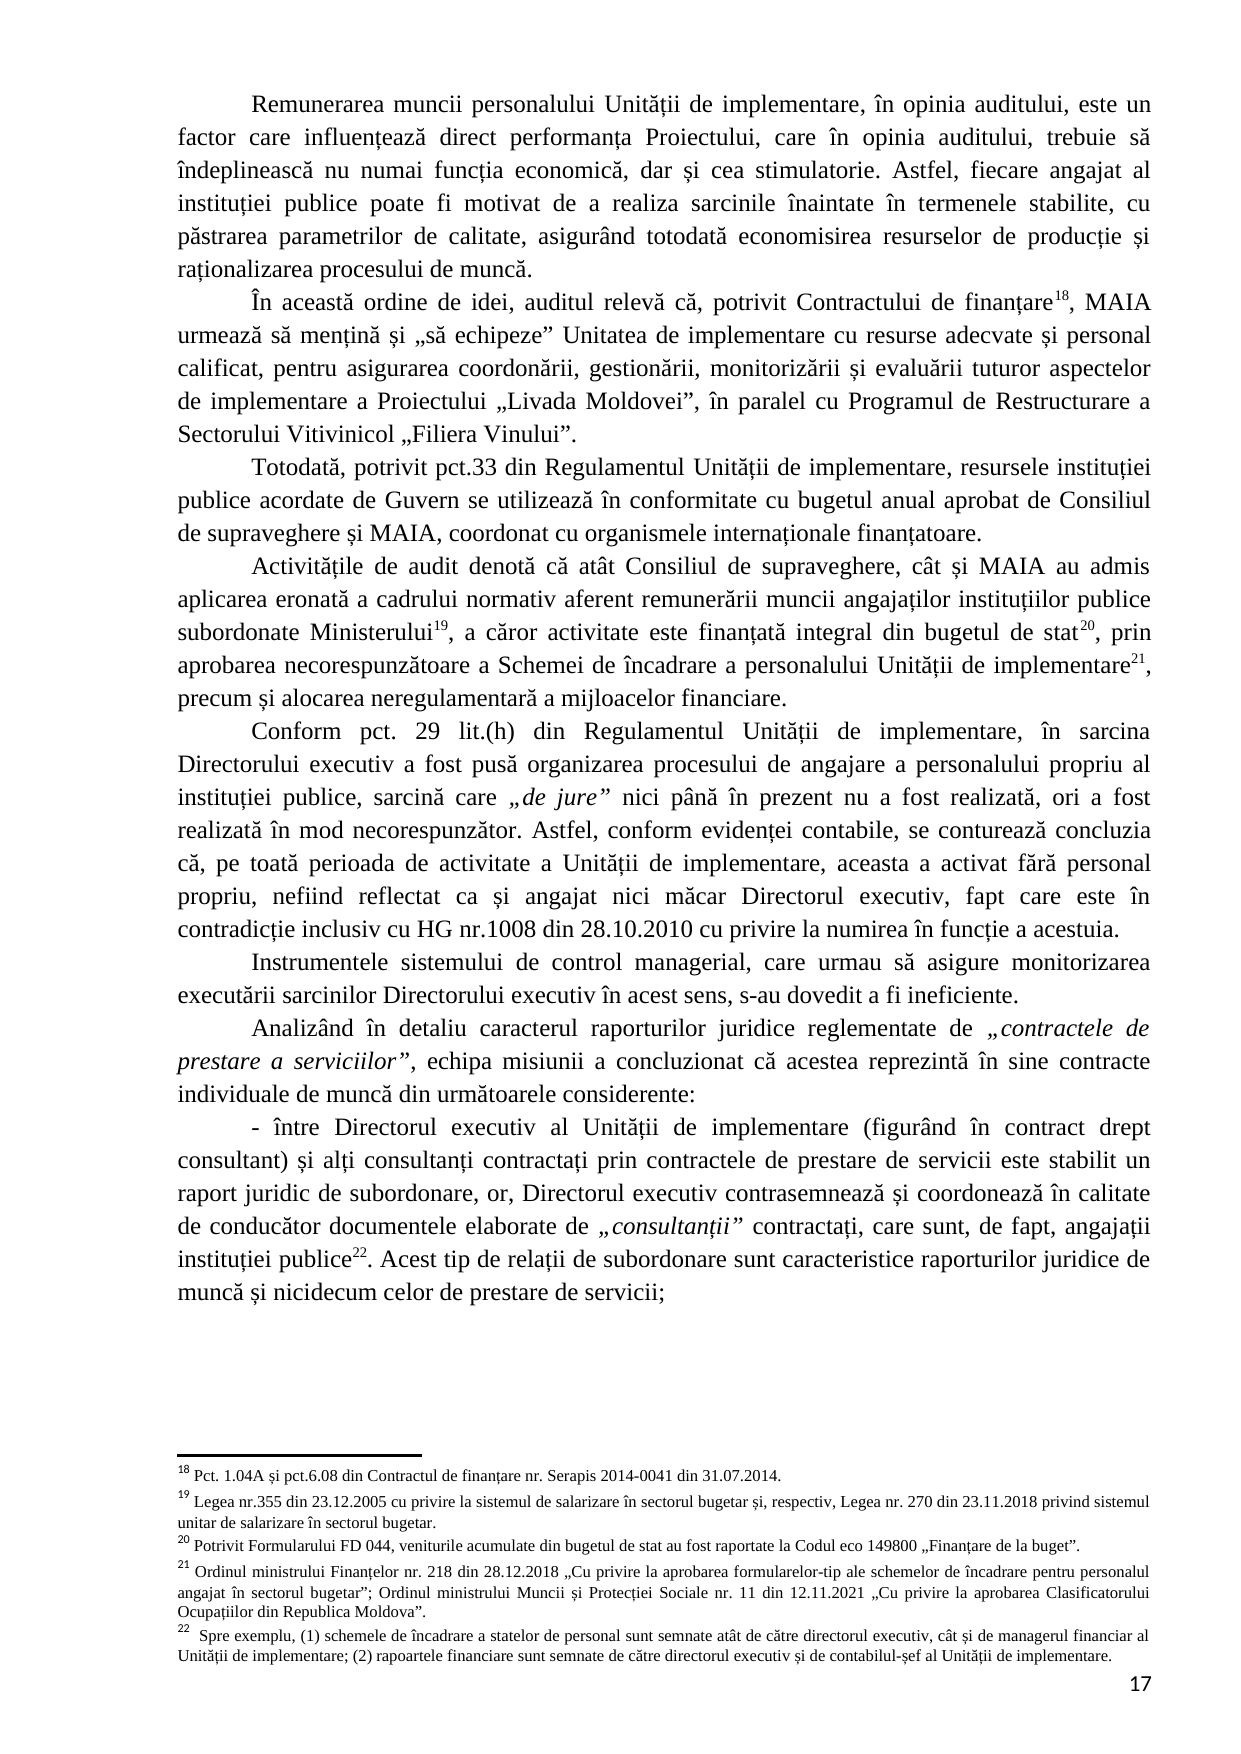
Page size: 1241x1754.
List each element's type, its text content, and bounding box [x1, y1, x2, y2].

text Remunerarea muncii personalului Unității de implementare, în opinia auditului, este un factor care influențează direct performanța Proiectului, care în opinia auditului, trebuie să îndeplinească nu numai funcția economică, dar și cea stimulatorie. Astfel, fiecare angajat al instituției publice poate fi motivat de a realiza sarcinile înaintate în termenele stabilite, cu păstrarea parametrilor de calitate, asigurând totodată economisirea resurselor de producție și raționalizarea procesului de muncă. [177, 89, 1152, 282]
text Analizând în detaliu caracterul raporturilor juridice reglementate de „contractele de prestare a serviciilor”, echipa misiunii a concluzionat că acestea reprezintă în sine contracte individuale de muncă din următoarele considerente: [177, 1013, 1152, 1108]
text - între Directorul executiv al Unității de implementare (figurând în contract drept consultant) și alți consultanți contractați prin contractele de prestare de servicii este stabilit un raport juridic de subordonare, or, Directorul executiv contrasemnează și coordonează în calitate de conducător documentele elaborate de „consultanții” contractați, care sunt, de fapt, angajații instituției publice. Acest tip de relații de subordonare sunt caracteristice raporturilor juridice de muncă și nicidecum celor de prestare de servicii; [177, 1112, 1152, 1306]
text Activitățile de audit denotă că atât Consiliul de supraveghere, cât și MAIA au admis aplicarea eronată a cadrului normativ aferent remunerării muncii angajaților instituțiilor publice subordonate Ministerului, a căror activitate este finanțată integral din bugetul de stat, prin aprobarea necorespunzătoare a Schemei de încadrare a personalului Unității de implementare, precum și alocarea neregulamentară a mijloacelor financiare. [177, 551, 1152, 712]
text Instrumentele sistemului de control managerial, care urmau să asigure monitorizarea executării sarcinilor Directorului executiv în acest sens, s-au dovedit a fi ineficiente. [177, 947, 1152, 1009]
text În această ordine de idei, auditul relevă că, potrivit Contractului de finanțare, MAIA urmează să mențină și „să echipeze” Unitatea de implementare cu resurse adecvate și personal calificat, pentru asigurarea coordonării, gestionării, monitorizării și evaluării tuturor aspectelor de implementare a Proiectului „Livada Moldovei”, în paralel cu Programul de Restructurare a Sectorului Vitivinicol „Filiera Vinului”. [177, 287, 1152, 448]
text Totodată, potrivit pct.33 din Regulamentul Unității de implementare, resursele instituției publice acordate de Guvern se utilizează în conformitate cu bugetul anual aprobat de Consiliul de supraveghere și MAIA, coordonat cu organismele internaționale finanțatoare. [177, 452, 1152, 547]
text Conform pct. 29 lit.(h) din Regulamentul Unității de implementare, în sarcina Directorului executiv a fost pusă organizarea procesului de angajare a personalului propriu al instituției publice, sarcină care „de jure” nici până în prezent nu a fost realizată, ori a fost realizată în mod necorespunzător. Astfel, conform evidenței contabile, se conturează concluzia că, pe toată perioada de activitate a Unității de implementare, aceasta a activat fără personal propriu, nefiind reflectat ca și angajat nici măcar Directorul executiv, fapt care este în contradicție inclusiv cu HG nr.1008 din 28.10.2010 cu privire la numirea în funcție a acestuia. [177, 716, 1152, 943]
